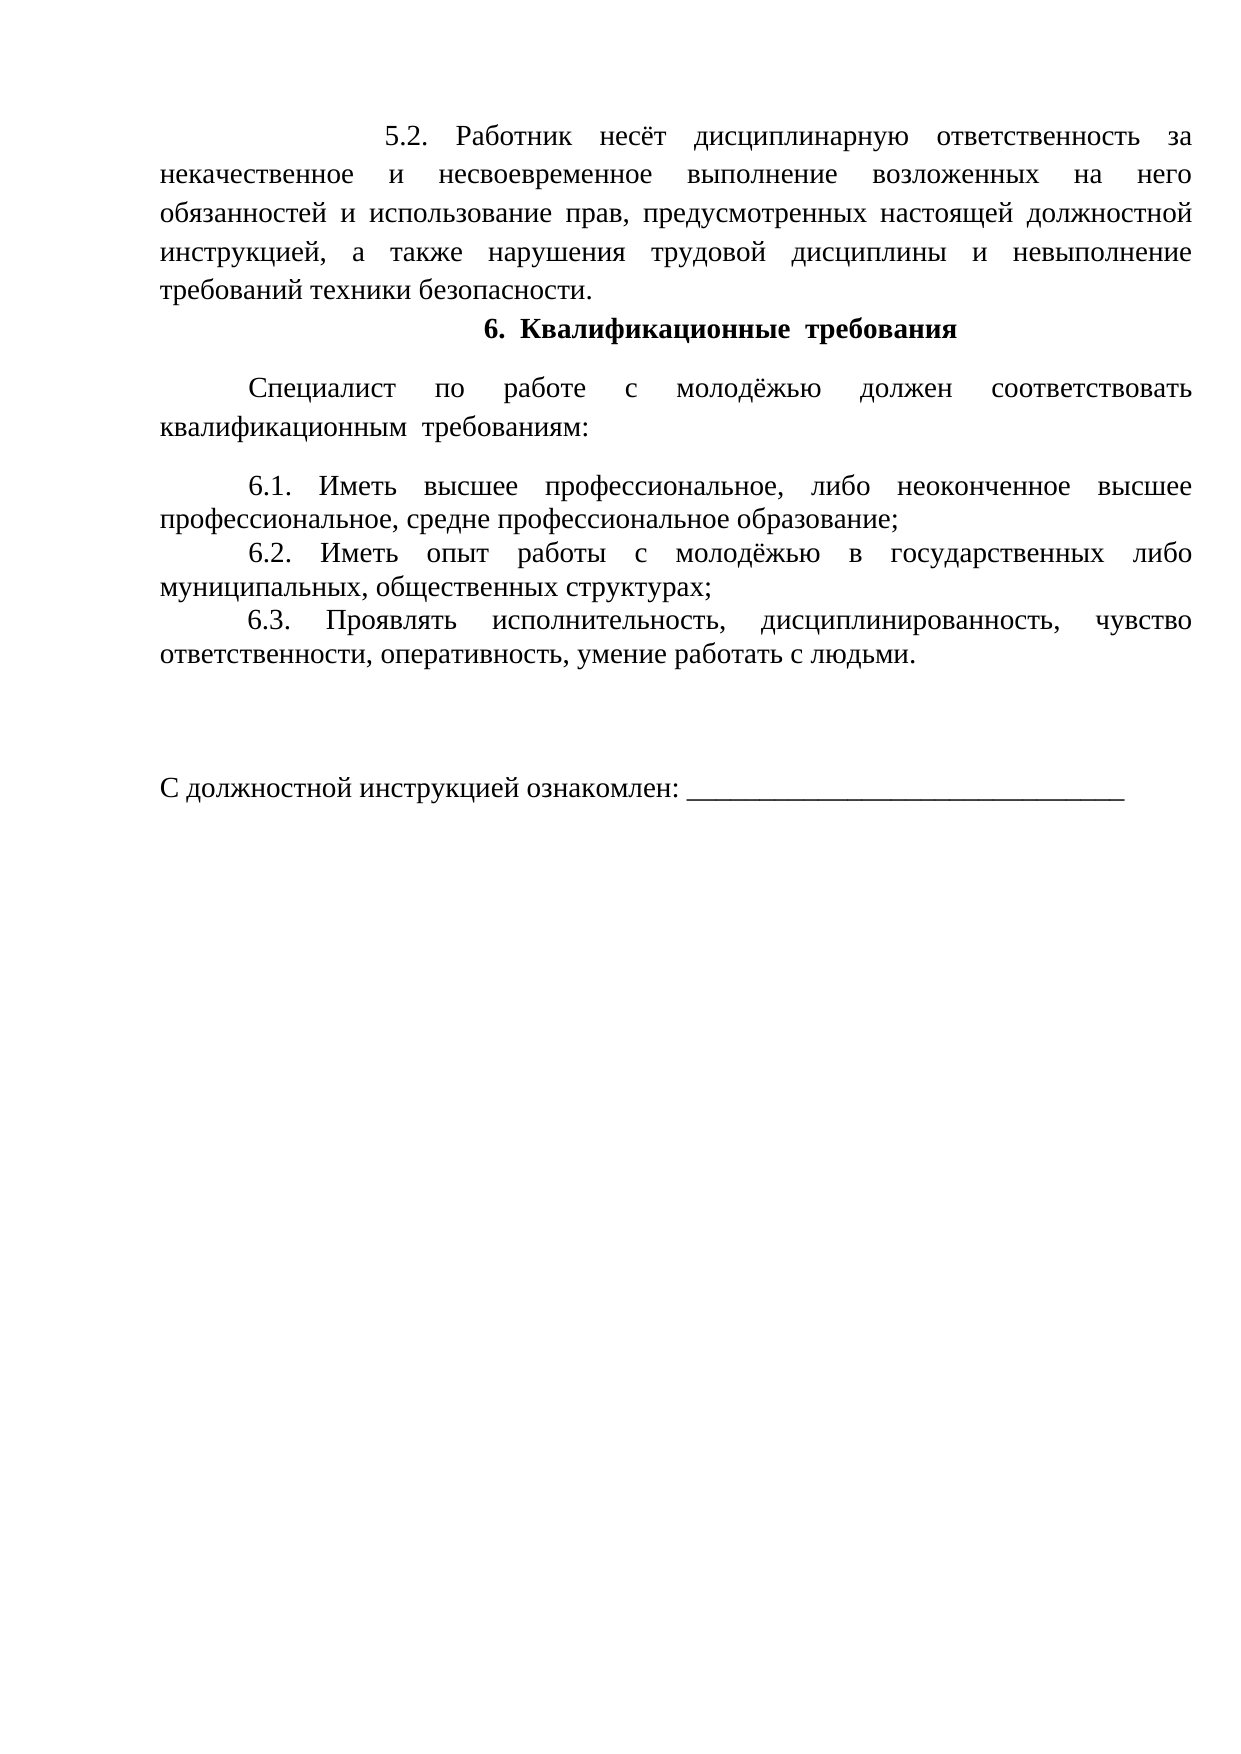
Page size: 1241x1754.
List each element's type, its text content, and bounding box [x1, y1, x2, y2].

text С должностной инструкцией ознакомлен: ______________________________ [159, 770, 1193, 803]
text 6. Квалификационные требования [159, 311, 1193, 344]
text 6.3. Проявлять исполнительность, дисциплинированность, чувство ответственности, оперативность, умение работать с людьми. [159, 602, 1193, 669]
text Специалист по работе с молодёжью должен соответствовать квалификационным требованиям: [159, 370, 1193, 442]
text 5.2. Работник несёт дисциплинарную ответственность за некачественное и несвоевременное выполнение возложенных на него обязанностей и использование прав, предусмотренных настоящей должностной инструкцией, а также нарушения трудовой дисциплины и невыполнение требований техники безопасности. [159, 118, 1193, 306]
text 6.2. Иметь опыт работы с молодёжью в государственных либо муниципальных, общественных структурах; [159, 535, 1193, 602]
text 6.1. Иметь высшее профессиональное, либо неоконченное высшее профессиональное, средне профессиональное образование; [159, 468, 1193, 535]
